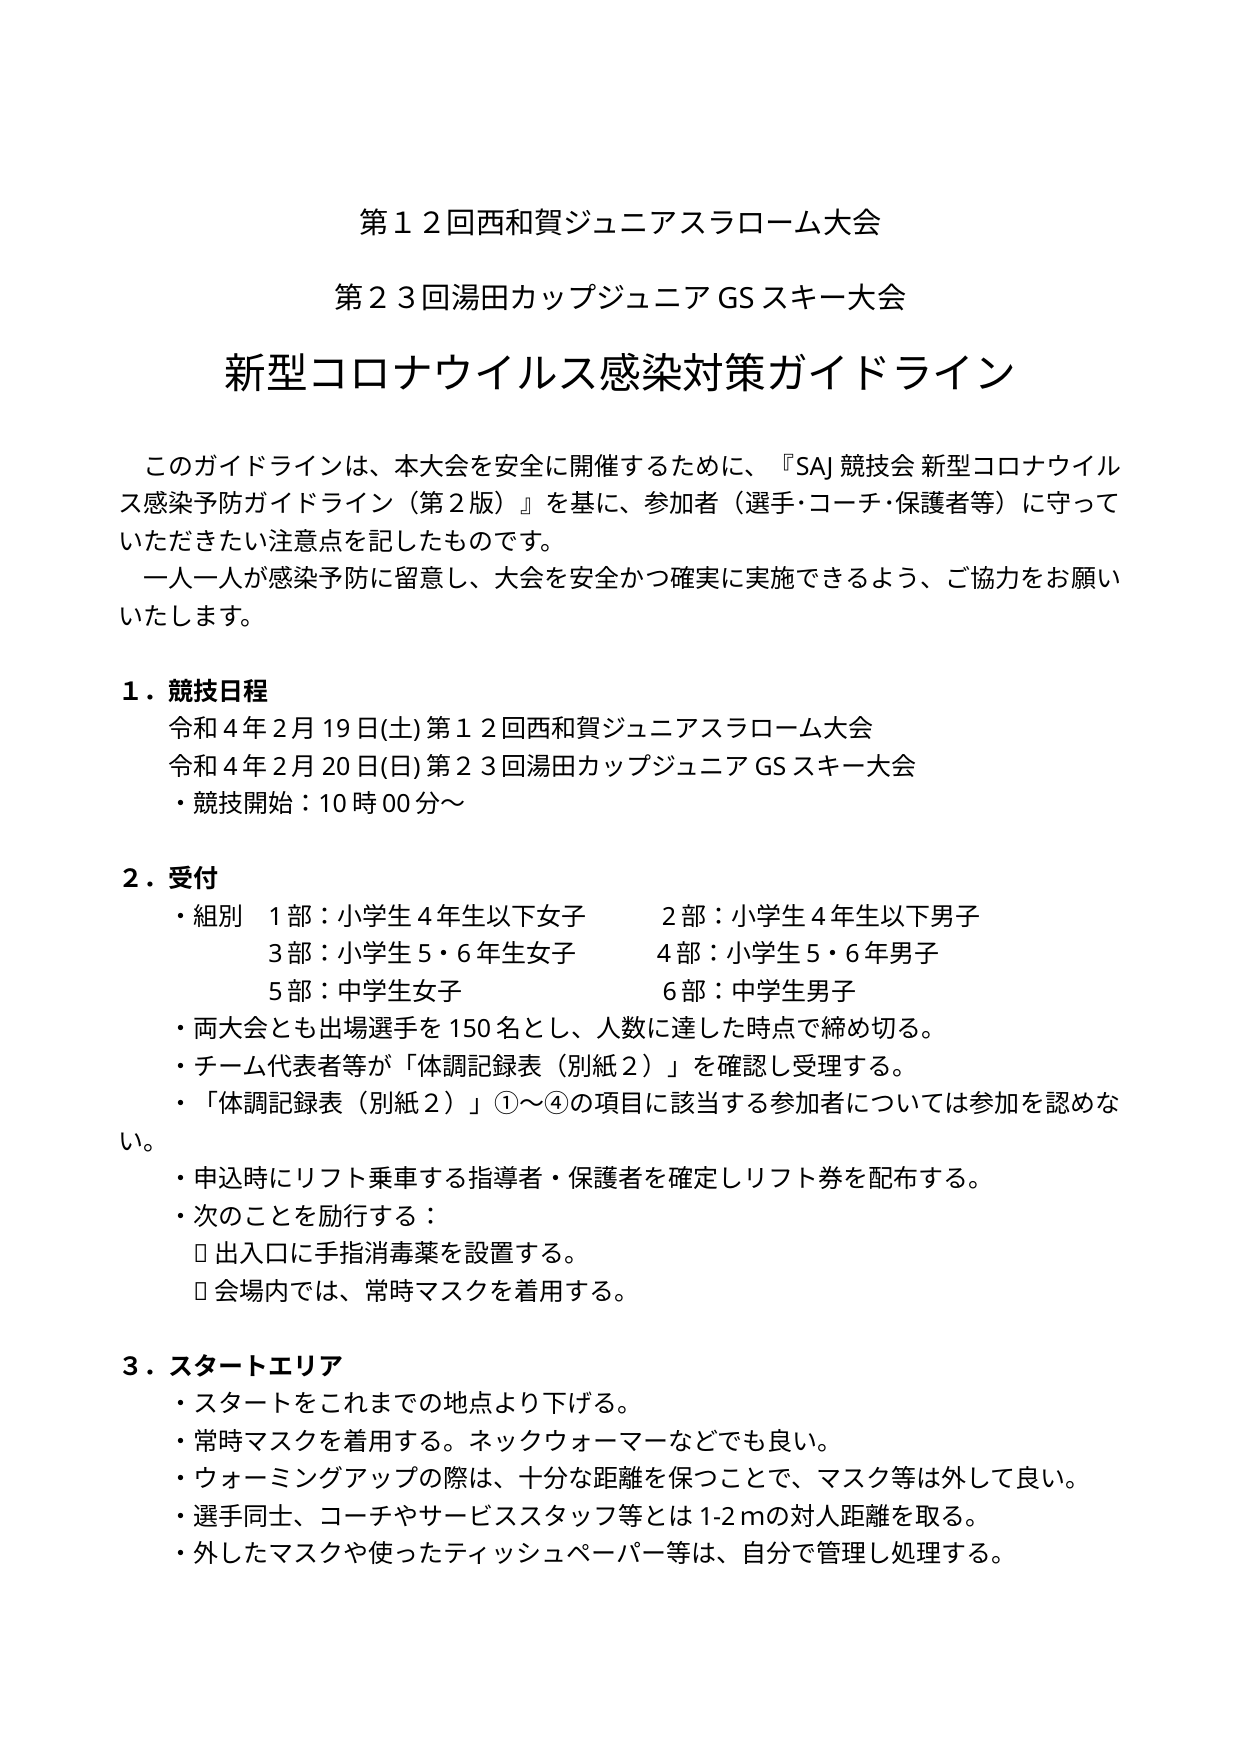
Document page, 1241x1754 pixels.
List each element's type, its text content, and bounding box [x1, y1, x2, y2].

list 5部：中学生女子 6部：中学生男子 [118, 971, 1122, 1008]
text 第１２回西和賀ジュニアスラローム大会 [118, 183, 1122, 258]
text ・ウォーミングアップの際は、十分な距離を保つことで、マスク等は外して良い。 [118, 1458, 1122, 1496]
text 第２３回湯田カップジュニアGSスキー大会 [118, 258, 1122, 333]
list  会場内では、常時マスクを着用する。 [118, 1271, 1122, 1308]
text 令和4年2月20日(日) 第２３回湯田カップジュニアGSスキー大会 [118, 746, 1122, 783]
text ・次のことを励行する： [118, 1196, 1122, 1233]
text  出入口に手指消毒薬を設置する。 [118, 1233, 1122, 1271]
text ・競技開始：10時00分～ [118, 783, 1122, 821]
text ２．受付 [118, 858, 1122, 896]
text 令和4年2月19日(土) 第１２回西和賀ジュニアスラローム大会 [118, 708, 1122, 746]
list ・組別 1部：小学生4年生以下女子 2部：小学生4年生以下男子 [118, 896, 1122, 933]
text ３．スタートエリア [118, 1346, 1122, 1383]
text このガイドラインは、本大会を安全に開催するために、『SAJ 競技会 新型コロナウイルス感染予防ガイドライン（第２版）』を基に、参加者（選手･コーチ･保護者等）に守っていただきたい注意点を記したものです。 [118, 446, 1122, 558]
text ・スタートをこれまでの地点より下げる。 [118, 1383, 1122, 1421]
text 一人一人が感染予防に留意し、大会を安全かつ確実に実施できるよう、ご協力をお願いいたします。 [118, 558, 1122, 633]
list ・「体調記録表（別紙２）」①～④の項目に該当する参加者については参加を認めない。 [118, 1083, 1122, 1158]
text ・常時マスクを着用する。ネックウォーマーなどでも良い。 [118, 1421, 1122, 1458]
text 新型コロナウイルス感染対策ガイドライン [118, 333, 1122, 408]
text ・申込時にリフト乗車する指導者・保護者を確定しリフト券を配布する。 [118, 1158, 1122, 1196]
text １．競技日程 [118, 671, 1122, 708]
text ・外したマスクや使ったティッシュペーパー等は、自分で管理し処理する。 [118, 1533, 1122, 1571]
list ・両大会とも出場選手を150名とし、人数に達した時点で締め切る。 [118, 1008, 1122, 1046]
list 3部：小学生5・6年生女子 4部：小学生5・6年男子 [118, 933, 1122, 971]
text ・チーム代表者等が「体調記録表（別紙２）」を確認し受理する。 [118, 1046, 1122, 1083]
text ・選手同士、コーチやサービススタッフ等とは 1-2ｍの対人距離を取る。 [118, 1496, 1122, 1533]
